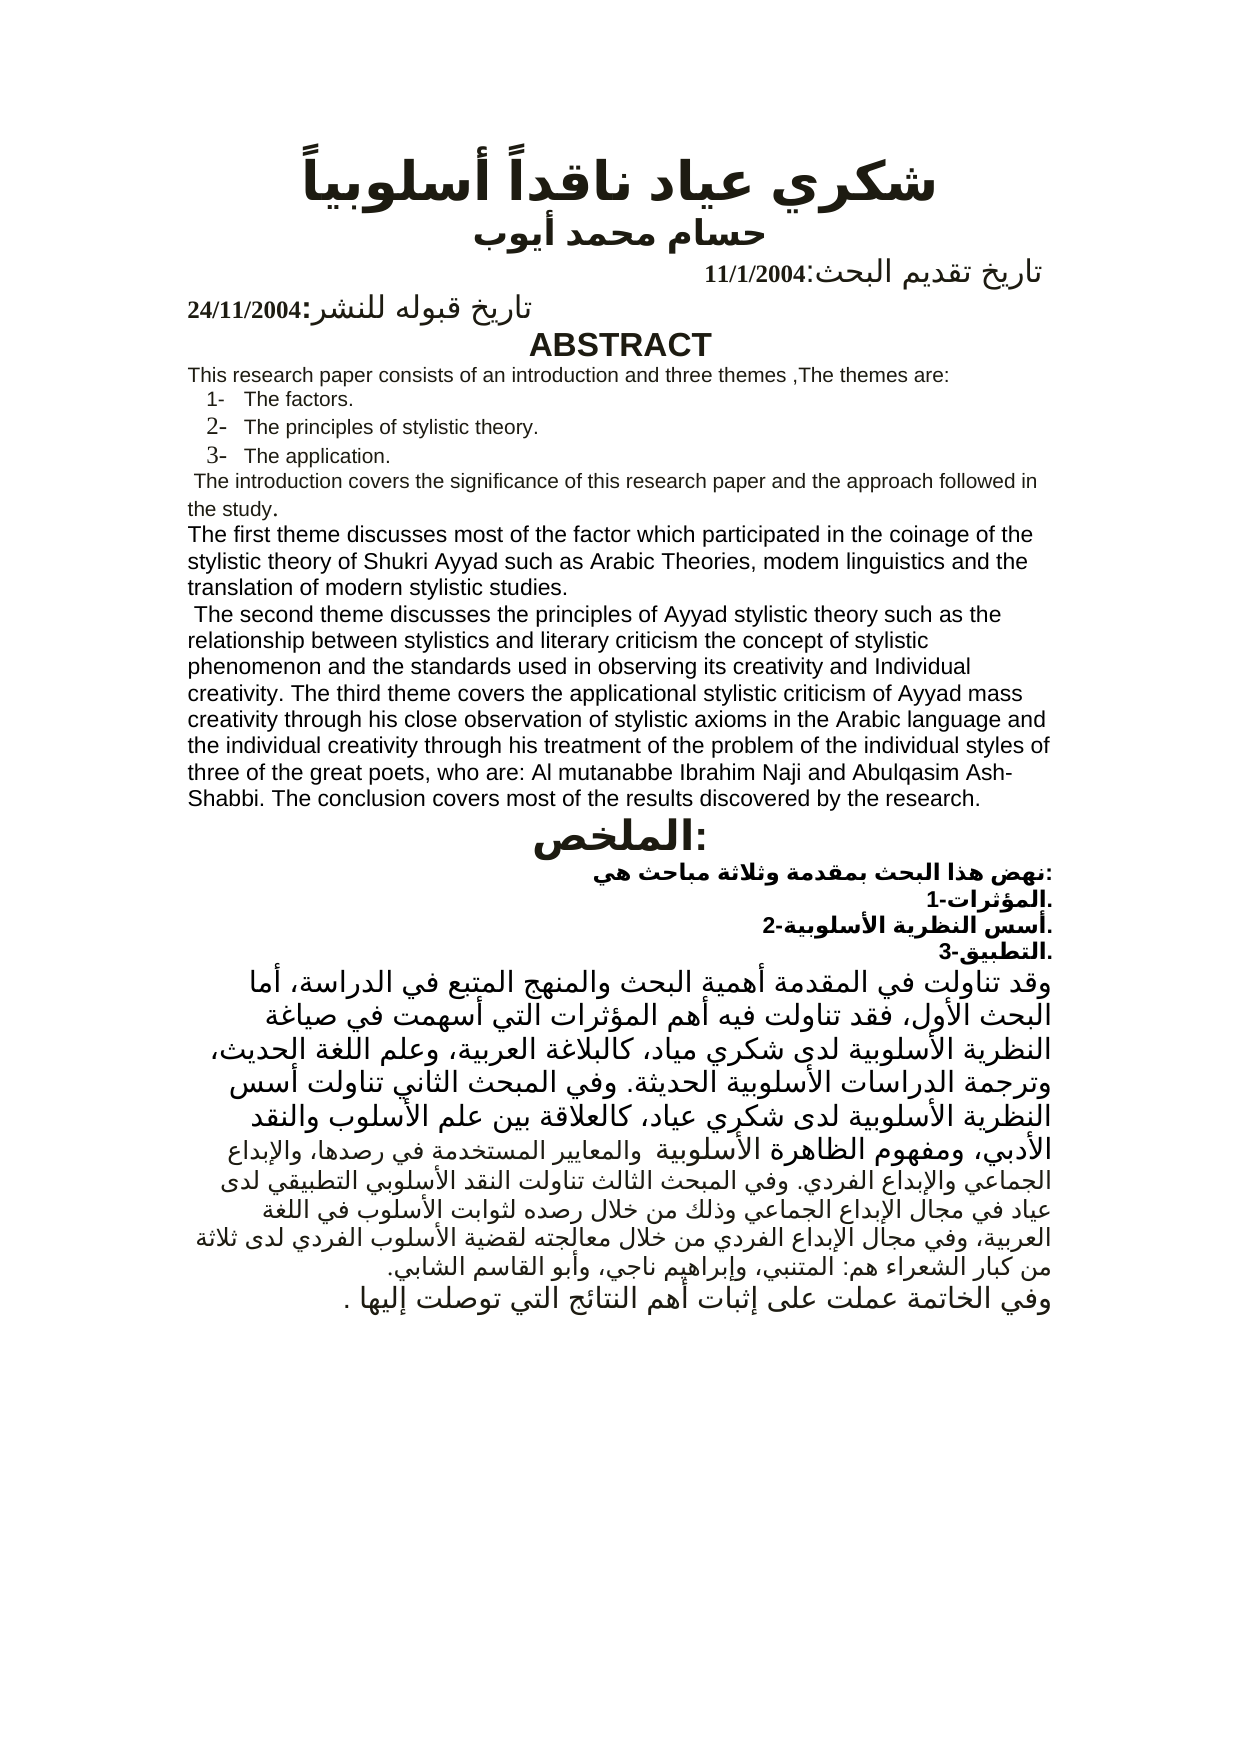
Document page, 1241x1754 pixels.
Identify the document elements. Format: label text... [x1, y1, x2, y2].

list The principles of stylistic theory. [206, 411, 1053, 440]
text وقد تناولت في المقدمة أهمية البحث والمنهج المتبع في الدراسة، أما البحث الأول، فقد تناولت فيه أهم المؤثرات التي أسهمت في صياغة النظرية الأسلوبية لدى شكري میاد، کالبلاغة العربية، وعلم اللغة الحديث، وترجمة الدراسات الأسلوبية الحديثة. وفي المبحث الثاني تناولت أسس النظرية الأسلوبية لدى شكري عياد، كالعلاقة بين علم الأسلوب والنقد الأدبي، ومفهوم الظاهرة الأسلوبية والمعايير المستخدمة في رصدها، والإبداع الجماعي والإبداع الفردي. وفي المبحث الثالث تناولت النقد الأسلوبي التطبيقي لدى عياد في مجال الإبداع الجماعي وذلك من خلال رصده لثوابت الأسلوب في اللغة العربية، وفي مجال الإبداع الفردي من خلال معالجته لقضية الأسلوب الفردي لدى ثلاثة من كبار الشعراء هم: المتنبي، وإبراهيم ناجي، وأبو القاسم الشابي. [187, 965, 1053, 1281]
text حسام محمد أيوب [187, 212, 1053, 253]
text نهض هذا البحث بمقدمة وثلاثة مباحث هي: [187, 859, 1053, 886]
text شكري عياد ناقداً أسلوبياً [187, 150, 1053, 212]
text وفي الخاتمة عملت على إثبات أهم النتائج التي توصلت إليها . [187, 1281, 1053, 1314]
text تاريخ قبوله للنشر:24/11/2004 [187, 289, 1053, 325]
text 2-أسس النظرية الأسلوبية. [187, 912, 1053, 938]
text ABSTRACT [187, 325, 1053, 363]
list The factors. [206, 387, 1053, 411]
text 1-المؤثرات. [187, 886, 1053, 912]
text The introduction covers the significance of this research paper and the approach followed in the study. [187, 469, 1053, 521]
text This research paper consists of an introduction and three themes ,The themes are: [187, 363, 1053, 387]
list The application. [206, 440, 1053, 469]
text The second theme discusses the principles of Ayyad stylistic theory such as the relationship between stylistics and literary criticism the concept of stylistic phenomenon and the standards used in observing its creativity and Individual creativity. The third theme covers the applicational stylistic criticism of Ayyad mass creativity through his close observation of stylistic axioms in the Arabic language and the individual creativity through his treatment of the problem of the individual styles of three of the great poets, who are: Al mutanabbe Ibrahim Naji and Abulqasim Ash-Shabbi. The conclusion covers most of the results discovered by the research. [187, 601, 1053, 811]
text 3-التطبيق. [187, 938, 1053, 965]
text الملخص: [187, 811, 1053, 859]
text تاريخ تقديم البحث:11/1/2004 [187, 253, 1053, 289]
text The first theme discusses most of the factor which participated in the coinage of the stylistic theory of Shukri Ayyad such as Arabic Theories, modem linguistics and the translation of modern stylistic studies. [187, 521, 1053, 601]
